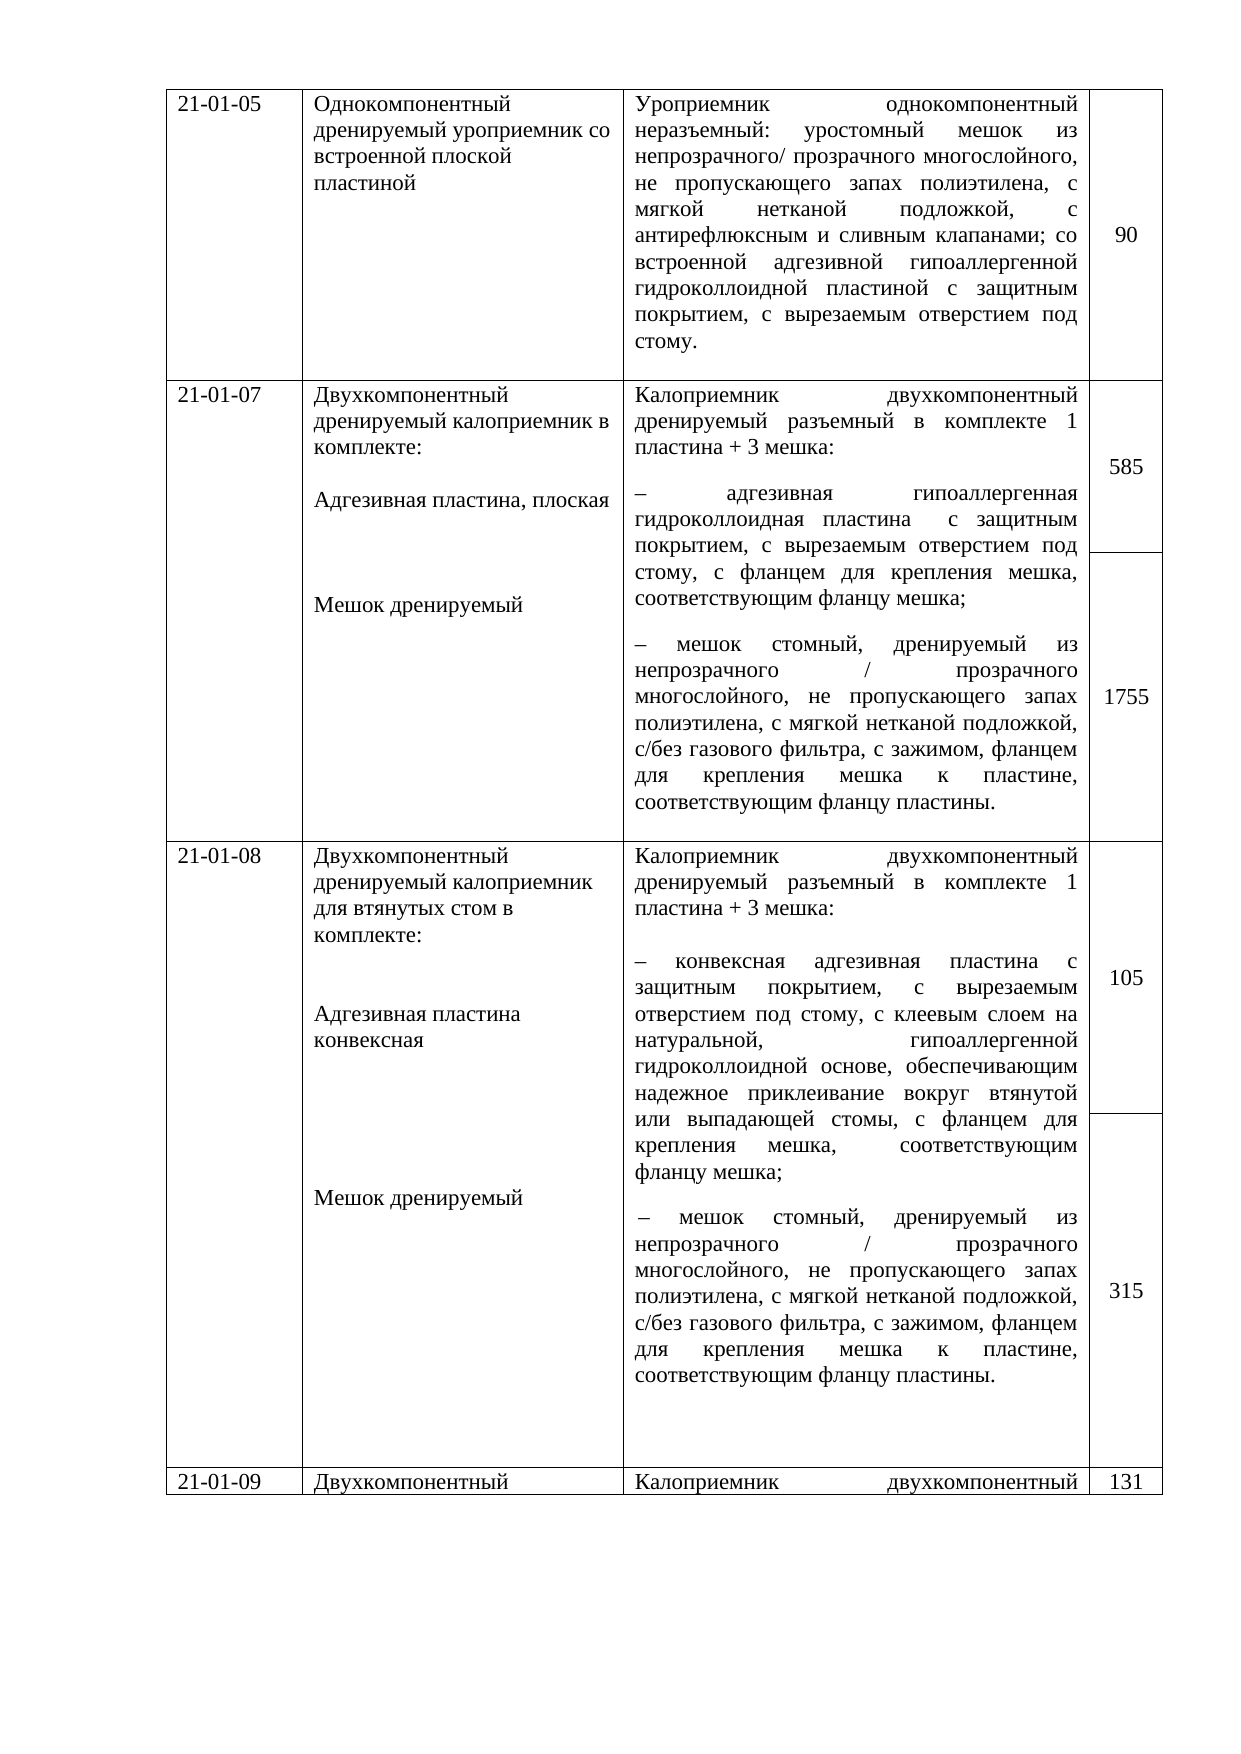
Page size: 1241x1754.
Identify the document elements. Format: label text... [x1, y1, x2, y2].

table_cell 21-01-05 [167, 90, 302, 379]
table_cell Калоприемник двухкомпонентный дренируемый разъемный в комплекте 1 пластина + 3 мешка: – конвексная адгезивная пластина с защитным покрытием, с вырезаемым отверстием под стому, с клеевым слоем на натуральной, гипоаллергенной гидроколлоидной основе, обеспечивающим надежное приклеивание вокруг втянутой или выпадающей стомы, с фланцем для крепления мешка, соответствующим фланцу мешка; – мешок стомный, дренируемый из непрозрачного / прозрачного многослойного, не пропускающего запах полиэтилена, с мягкой нетканой подложкой, с/без газового фильтра, с зажимом, фланцем для крепления мешка к пластине, соответствующим фланцу пластины. [624, 842, 1089, 1467]
table_cell 21-01-07 [167, 381, 302, 841]
table_cell 105 [1090, 842, 1162, 1113]
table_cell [303, 1468, 623, 1494]
table_cell 1755 [1090, 553, 1162, 841]
table_cell 131 [1090, 1468, 1162, 1494]
table_cell Двухкомпонентный дренируемый калоприемник для втянутых стом в комплекте: Адгезивная пластина конвексная Мешок дренируемый [303, 842, 623, 1467]
table_cell 585 [1090, 381, 1162, 552]
table_cell 21-01-08 [167, 842, 302, 1467]
table_cell Калоприемник двухкомпонентный дренируемый разъемный в комплекте 1 пластина + 3 мешка: – адгезивная гипоаллергенная гидроколлоидная пластина с защитным покрытием, с вырезаемым отверстием под стому, с фланцем для крепления мешка, соответствующим фланцу мешка; – мешок стомный, дренируемый из непрозрачного / прозрачного многослойного, не пропускающего запах полиэтилена, с мягкой нетканой подложкой, с/без газового фильтра, с зажимом, фланцем для крепления мешка к пластине, соответствующим фланцу пластины. [624, 381, 1089, 841]
table_cell 90 [1090, 90, 1162, 379]
table_cell 21-01-09 [167, 1468, 302, 1494]
table_cell Двухкомпонентный дренируемый калоприемник в комплекте: Адгезивная пластина, плоская Мешок дренируемый [303, 381, 623, 841]
table_cell Однокомпонентный дренируемый уроприемник со встроенной плоской пластиной [303, 90, 623, 379]
table_cell Уроприемник однокомпонентный неразъемный: уростомный мешок из непрозрачного/ прозрачного многослойного, не пропускающего запах полиэтилена, с мягкой нетканой подложкой, с антирефлюксным и сливным клапанами; со встроенной адгезивной гипоаллергенной гидроколлоидной пластиной с защитным покрытием, с вырезаемым отверстием под стому. [624, 90, 1089, 379]
table_cell 315 [1090, 1114, 1162, 1467]
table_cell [624, 1468, 1089, 1494]
